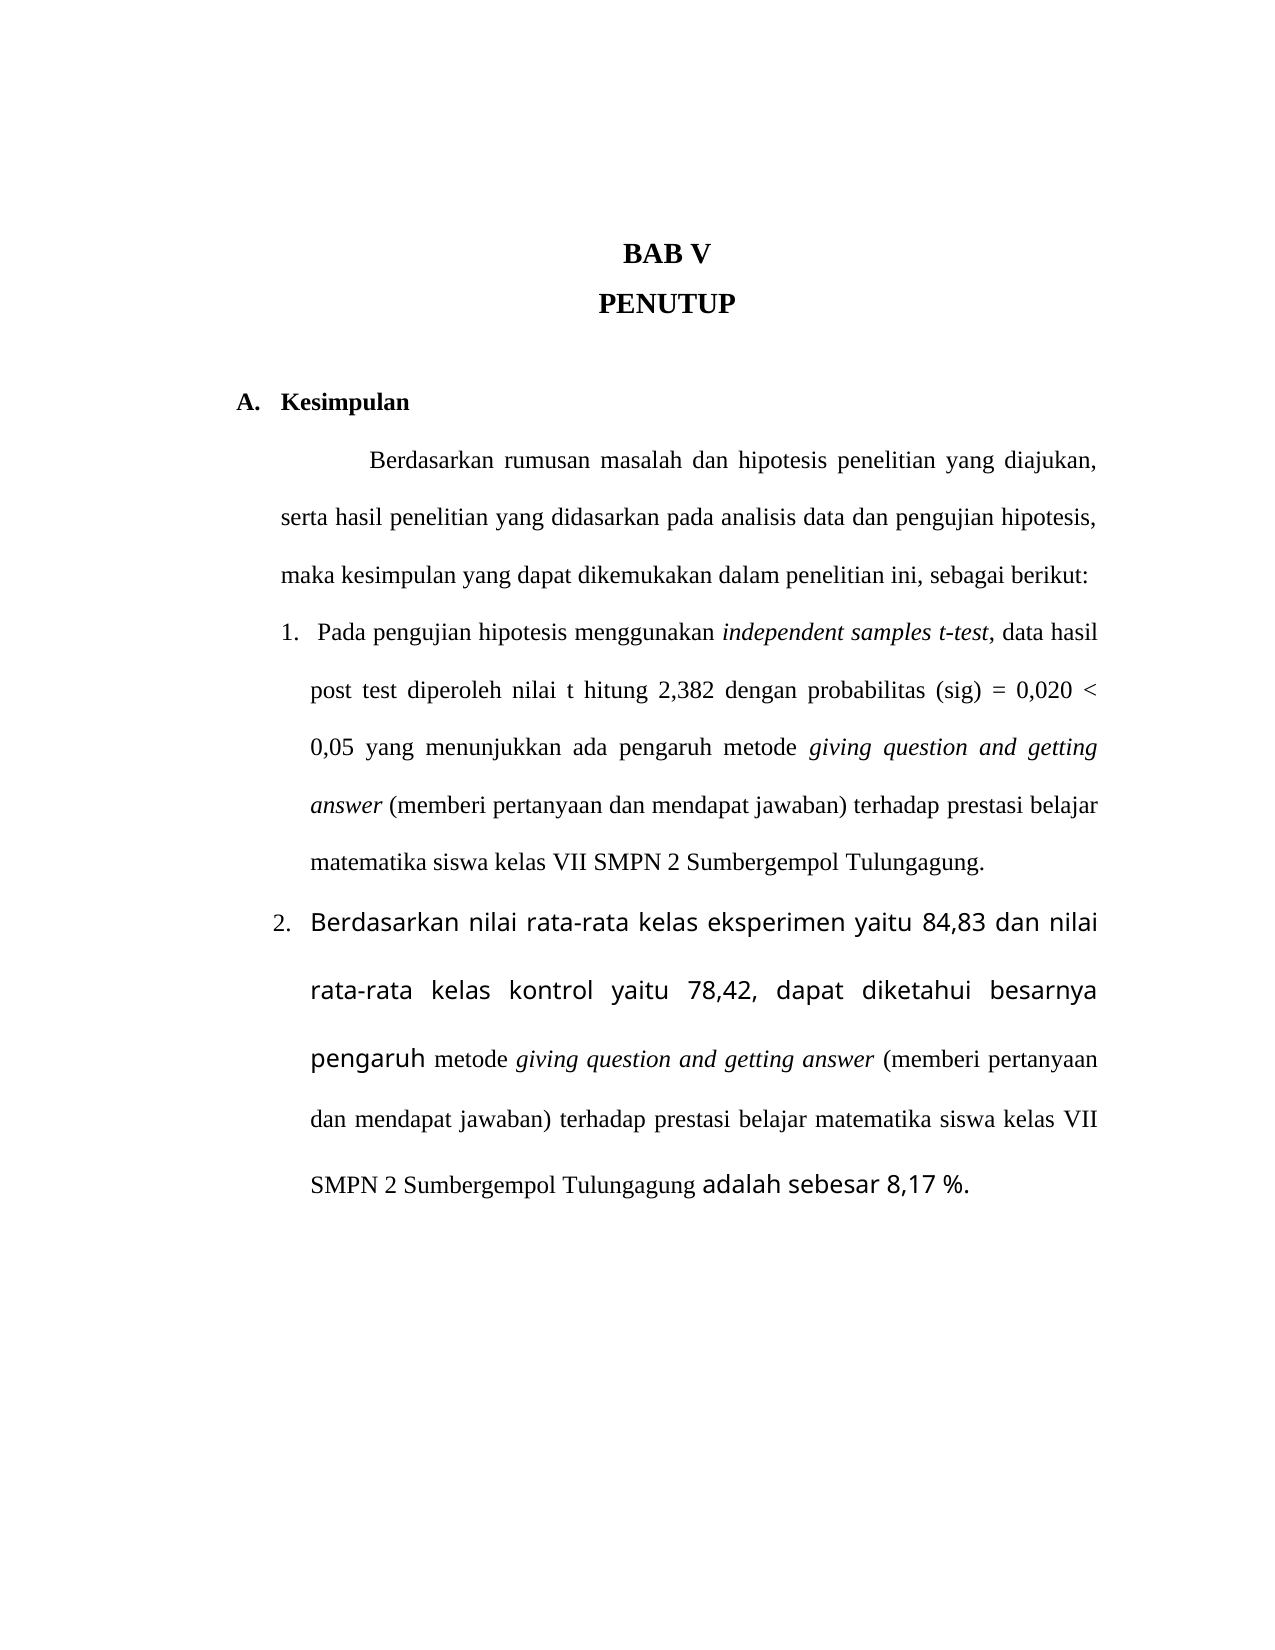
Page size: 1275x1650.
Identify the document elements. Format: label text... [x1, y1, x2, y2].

list Pada pengujian hipotesis menggunakan independent samples t-test, data hasil post test diperoleh nilai t hitung 2,382 dengan probabilitas (sig) = 0,020 < 0,05 yang menunjukkan ada pengaruh metode giving question and getting answer (memberi pertanyaan dan mendapat jawaban) terhadap prestasi belajar matematika siswa kelas VII SMPN 2 Sumbergempol Tulungagung. [281, 617, 1098, 876]
list Berdasarkan nilai rata-rata kelas eksperimen yaitu 84,83 dan nilai rata-rata kelas kontrol yaitu 78,42, dapat diketahui besarnya pengaruh metode giving question and getting answer (memberi pertanyaan dan mendapat jawaban) terhadap prestasi belajar matematika siswa kelas VII SMPN 2 Sumbergempol Tulungagung adalah sebesar 8,17 %. [273, 905, 1098, 1201]
text PENUTUP [236, 287, 1098, 320]
list Kesimpulan [236, 387, 1098, 416]
text Berdasarkan rumusan masalah dan hipotesis penelitian yang diajukan, serta hasil penelitian yang didasarkan pada analisis data dan pengujian hipotesis, maka kesimpulan yang dapat dikemukakan dalam penelitian ini, sebagai berikut: [281, 445, 1098, 588]
text BAB V [236, 236, 1098, 270]
